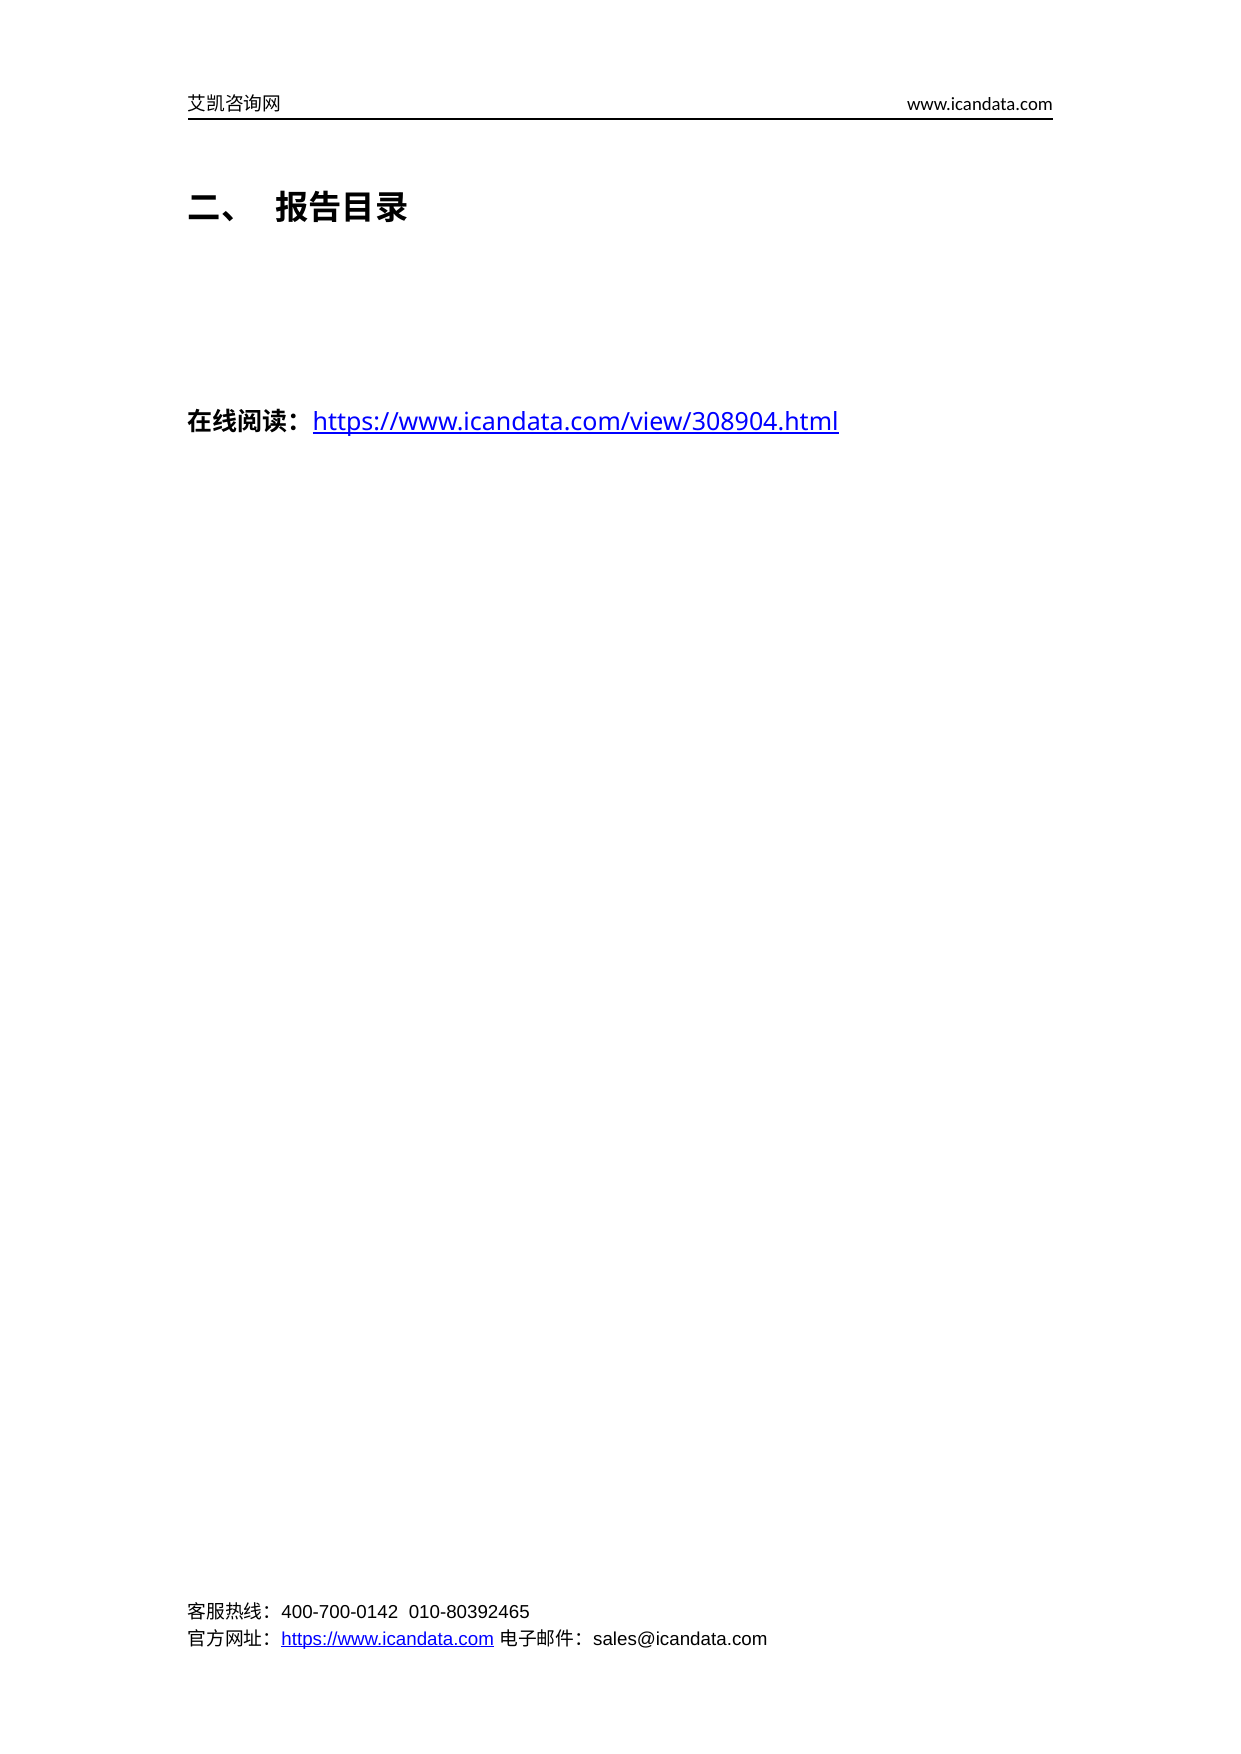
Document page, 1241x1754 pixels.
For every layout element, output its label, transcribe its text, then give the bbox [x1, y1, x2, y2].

text 在线阅读：https://www.icandata.com/view/308904.html [187, 387, 1053, 452]
subtitle 报告目录 [187, 172, 1053, 237]
